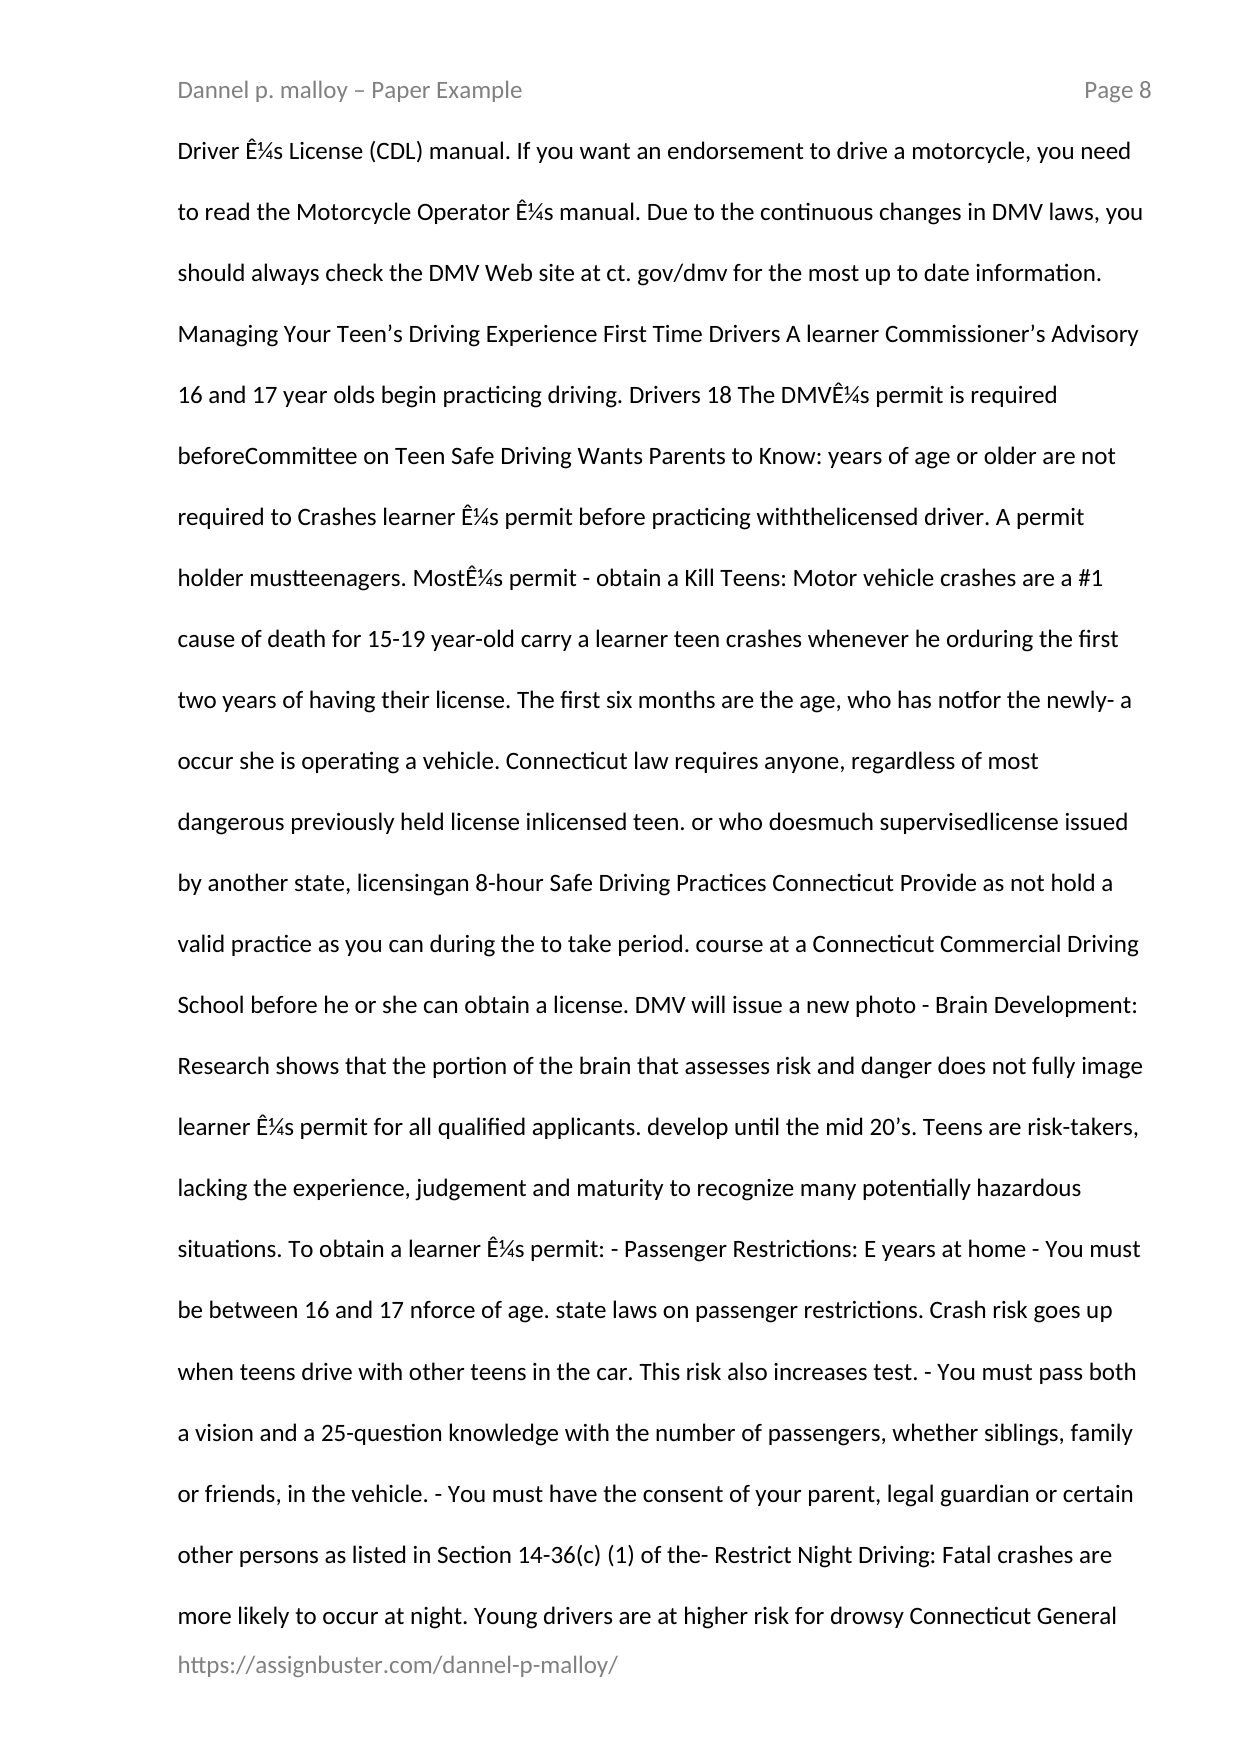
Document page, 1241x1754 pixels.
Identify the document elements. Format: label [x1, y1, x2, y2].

text [177, 135, 1152, 1630]
